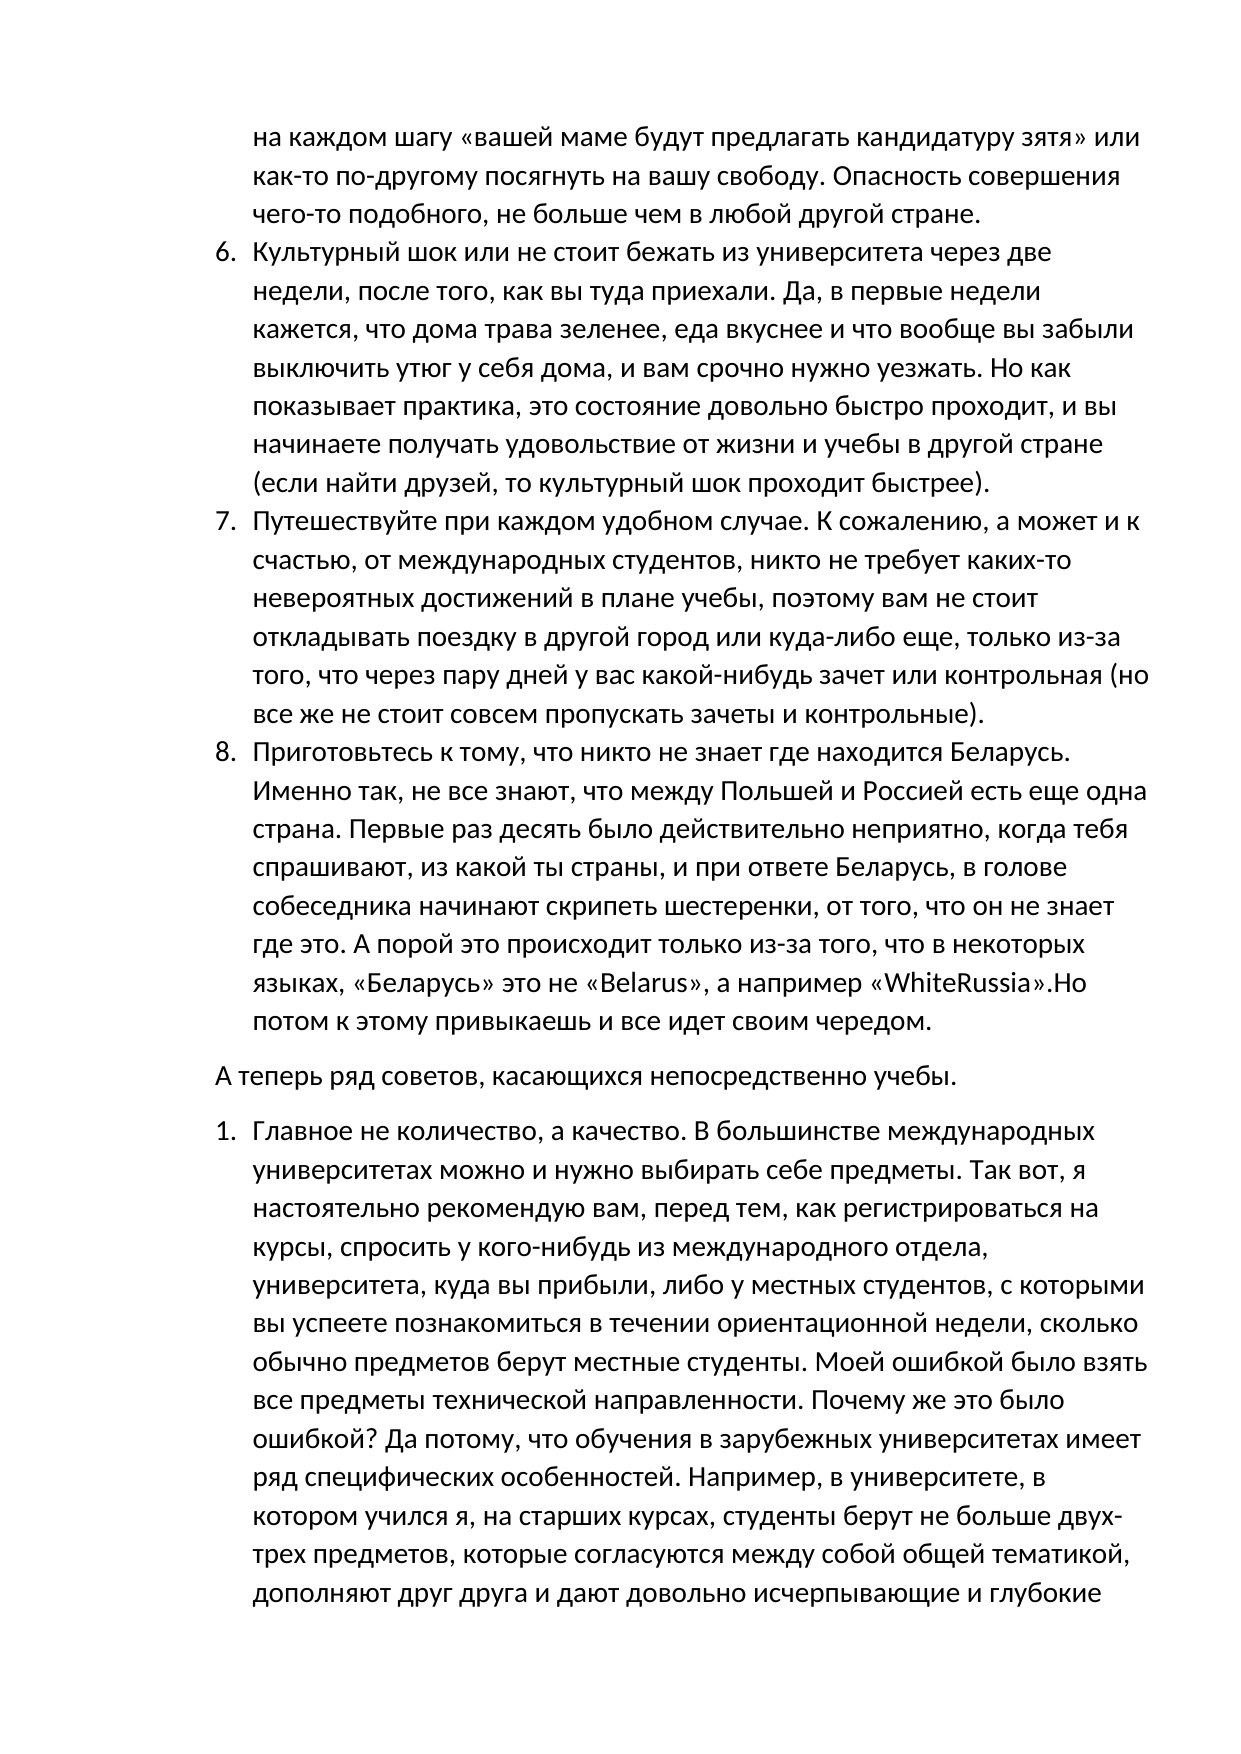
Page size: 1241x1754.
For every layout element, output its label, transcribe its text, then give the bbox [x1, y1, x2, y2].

list Приготовьтесь к тому, что никто не знает где находится Беларусь. Именно так, не все знают, что между Польшей и Россией есть еще одна страна. Первые раз десять было действительно неприятно, когда тебя спрашивают, из какой ты страны, и при ответе Беларусь, в голове собеседника начинают скрипеть шестеренки, от того, что он не знает где это. А порой это происходит только из-за того, что в некоторых языках, «Беларусь» это не «Belarus», а например «WhiteRussia».Но потом к этому привыкаешь и все идет своим чередом. [215, 733, 1152, 1038]
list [215, 118, 1152, 231]
text А теперь ряд советов, касающихся непосредственно учебы. [215, 1057, 1152, 1093]
list Путешествуйте при каждом удобном случае. К сожалению, а может и к счастью, от международных студентов, никто не требует каких-то невероятных достижений в плане учебы, поэтому вам не стоит откладывать поездку в другой город или куда-либо еще, только из-за того, что через пару дней у вас какой-нибудь зачет или контрольная (но все же не стоит совсем пропускать зачеты и контрольные). [215, 502, 1152, 730]
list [215, 1112, 1152, 1609]
list Культурный шок или не стоит бежать из университета через две недели, после того, как вы туда приехали. Да, в первые недели кажется, что дома трава зеленее, еда вкуснее и что вообще вы забыли выключить утюг у себя дома, и вам срочно нужно уезжать. Но как показывает практика, это состояние довольно быстро проходит, и вы начинаете получать удовольствие от жизни и учебы в другой стране (если найти друзей, то культурный шок проходит быстрее). [215, 233, 1152, 500]
